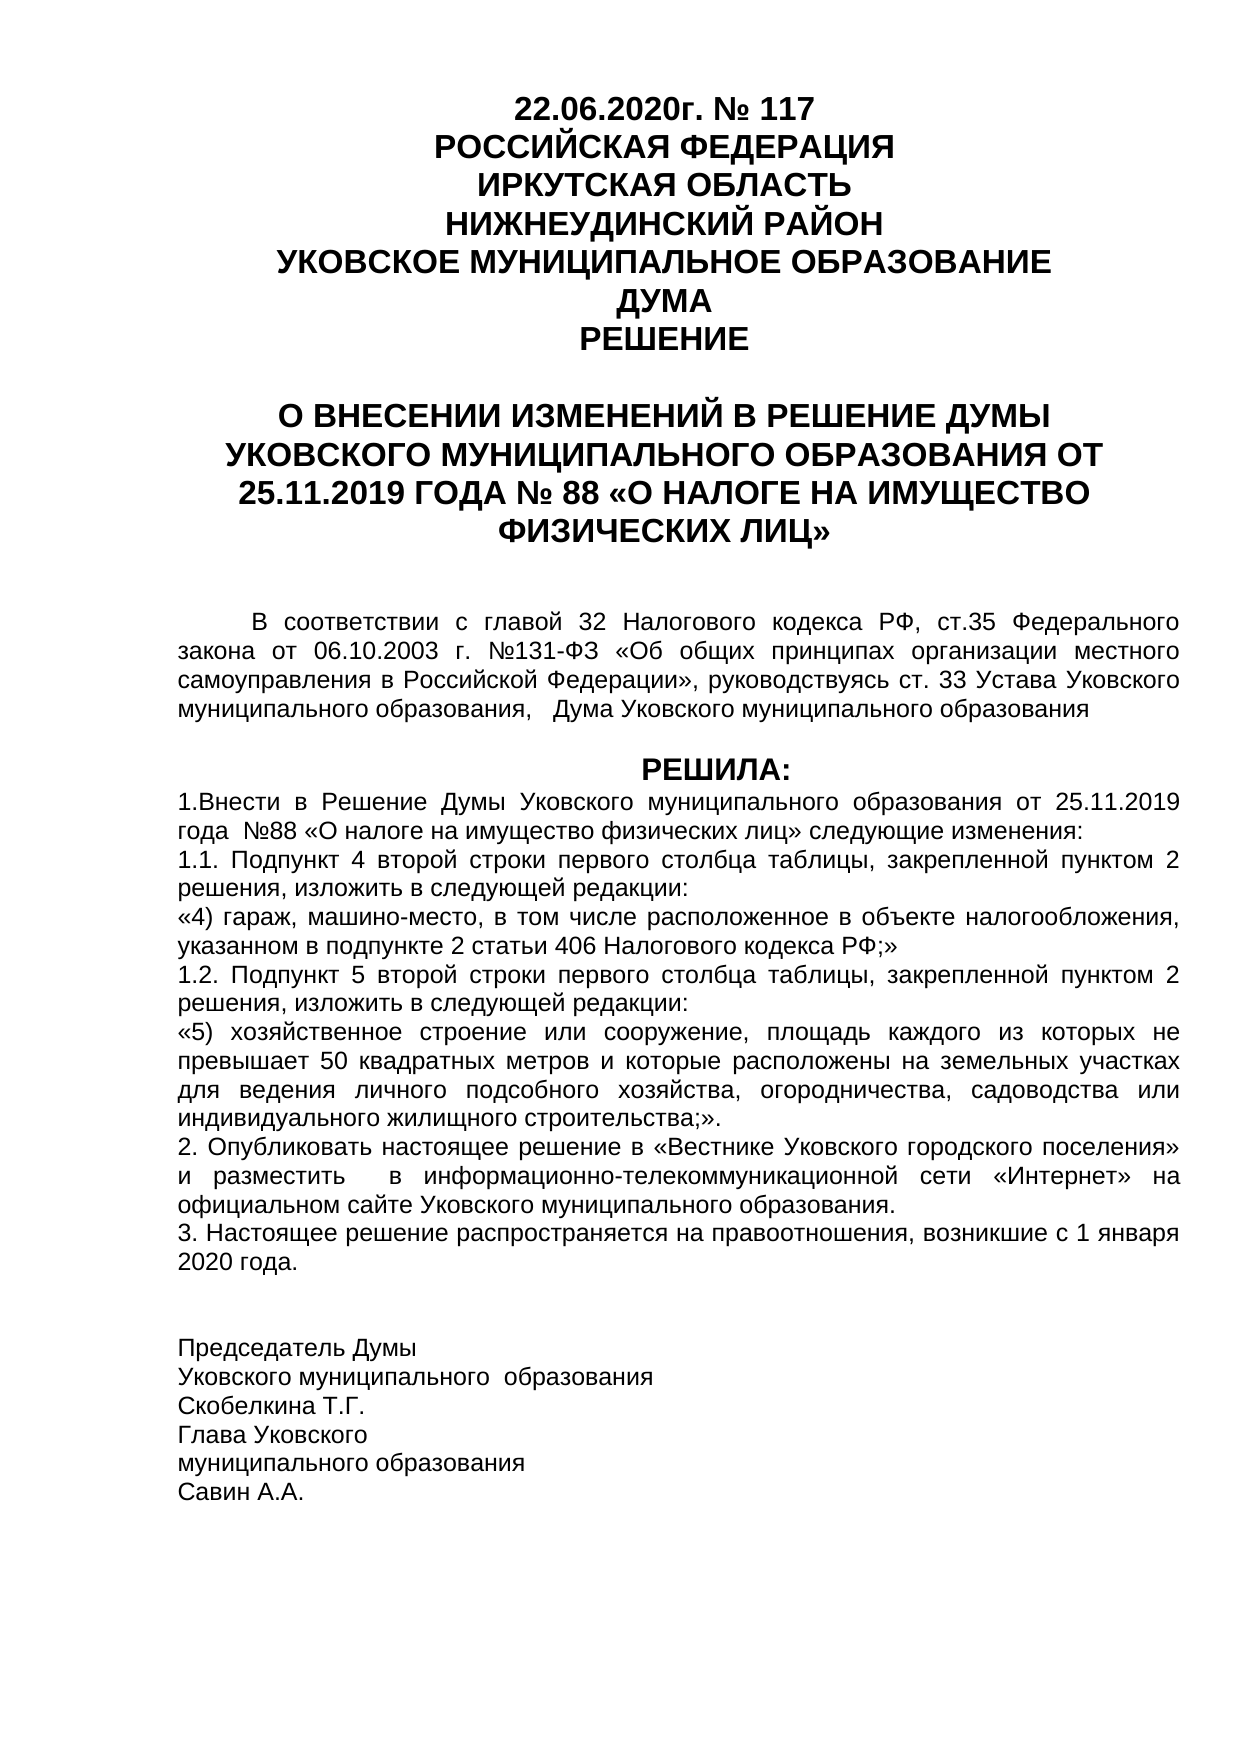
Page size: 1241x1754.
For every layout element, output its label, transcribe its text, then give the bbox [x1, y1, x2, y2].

text Савин А.А. [177, 1477, 1181, 1506]
text Глава Уковского [177, 1419, 1181, 1448]
text 2. Опубликовать настоящее решение в «Вестнике Уковского городского поселения» и разместить в информационно-телекоммуникационной сети «Интернет» на официальном сайте Уковского муниципального образования. [177, 1132, 1181, 1218]
text ИРКУТСКАЯ ОБЛАСТЬ [177, 166, 1152, 204]
text 1.1. Подпункт 4 второй строки первого столбца таблицы, закрепленной пунктом 2 решения, изложить в следующей редакции: [177, 844, 1181, 902]
text 22.06.2020г. № 117 [177, 89, 1152, 127]
text Скобелкина Т.Г. [177, 1391, 1181, 1419]
text муниципального образования [177, 1448, 1181, 1477]
text ДУМА [177, 281, 1152, 319]
text УКОВСКОЕ МУНИЦИПАЛЬНОЕ ОБРАЗОВАНИЕ [177, 242, 1152, 281]
text НИЖНЕУДИНСКИЙ РАЙОН [177, 204, 1152, 242]
text О ВНЕСЕНИИ ИЗМЕНЕНИЙ В РЕШЕНИЕ ДУМЫ УКОВСКОГО МУНИЦИПАЛЬНОГО ОБРАЗОВАНИЯ ОТ 25.11.2019 ГОДА № 88 «О НАЛОГЕ НА ИМУЩЕСТВО ФИЗИЧЕСКИХ ЛИЦ» [177, 396, 1152, 550]
text РЕШИЛА: [177, 751, 1181, 787]
text 1.Внести в Решение Думы Уковского муниципального образования от 25.11.2019 года №88 «О налоге на имущество физических лиц» следующие изменения: [177, 787, 1181, 844]
text Председатель Думы [177, 1333, 1181, 1362]
text 1.2. Подпункт 5 второй строки первого столбца таблицы, закрепленной пунктом 2 решения, изложить в следующей редакции: [177, 959, 1181, 1017]
text 3. Настоящее решение распространяется на правоотношения, возникшие с 1 января 2020 года. [177, 1218, 1181, 1276]
text РОССИЙСКАЯ ФЕДЕРАЦИЯ [177, 127, 1152, 166]
text «5) хозяйственное строение или сооружение, площадь каждого из которых не превышает 50 квадратных метров и которые расположены на земельных участках для ведения личного подсобного хозяйства, огородничества, садоводства или индивидуального жилищного строительства;». [177, 1017, 1181, 1132]
text Уковского муниципального образования [177, 1362, 1181, 1391]
text РЕШЕНИЕ [177, 319, 1152, 358]
text «4) гараж, машино-место, в том числе расположенное в объекте налогообложения, указанном в подпункте 2 статьи 406 Налогового кодекса РФ;» [177, 902, 1181, 959]
text В соответствии с главой 32 Налогового кодекса РФ, ст.35 Федерального закона от 06.10.2003 г. №131-ФЗ «Об общих принципах организации местного самоуправления в Российской Федерации», руководствуясь ст. 33 Устава Уковского муниципального образования, Дума Уковского муниципального образования [177, 607, 1181, 722]
